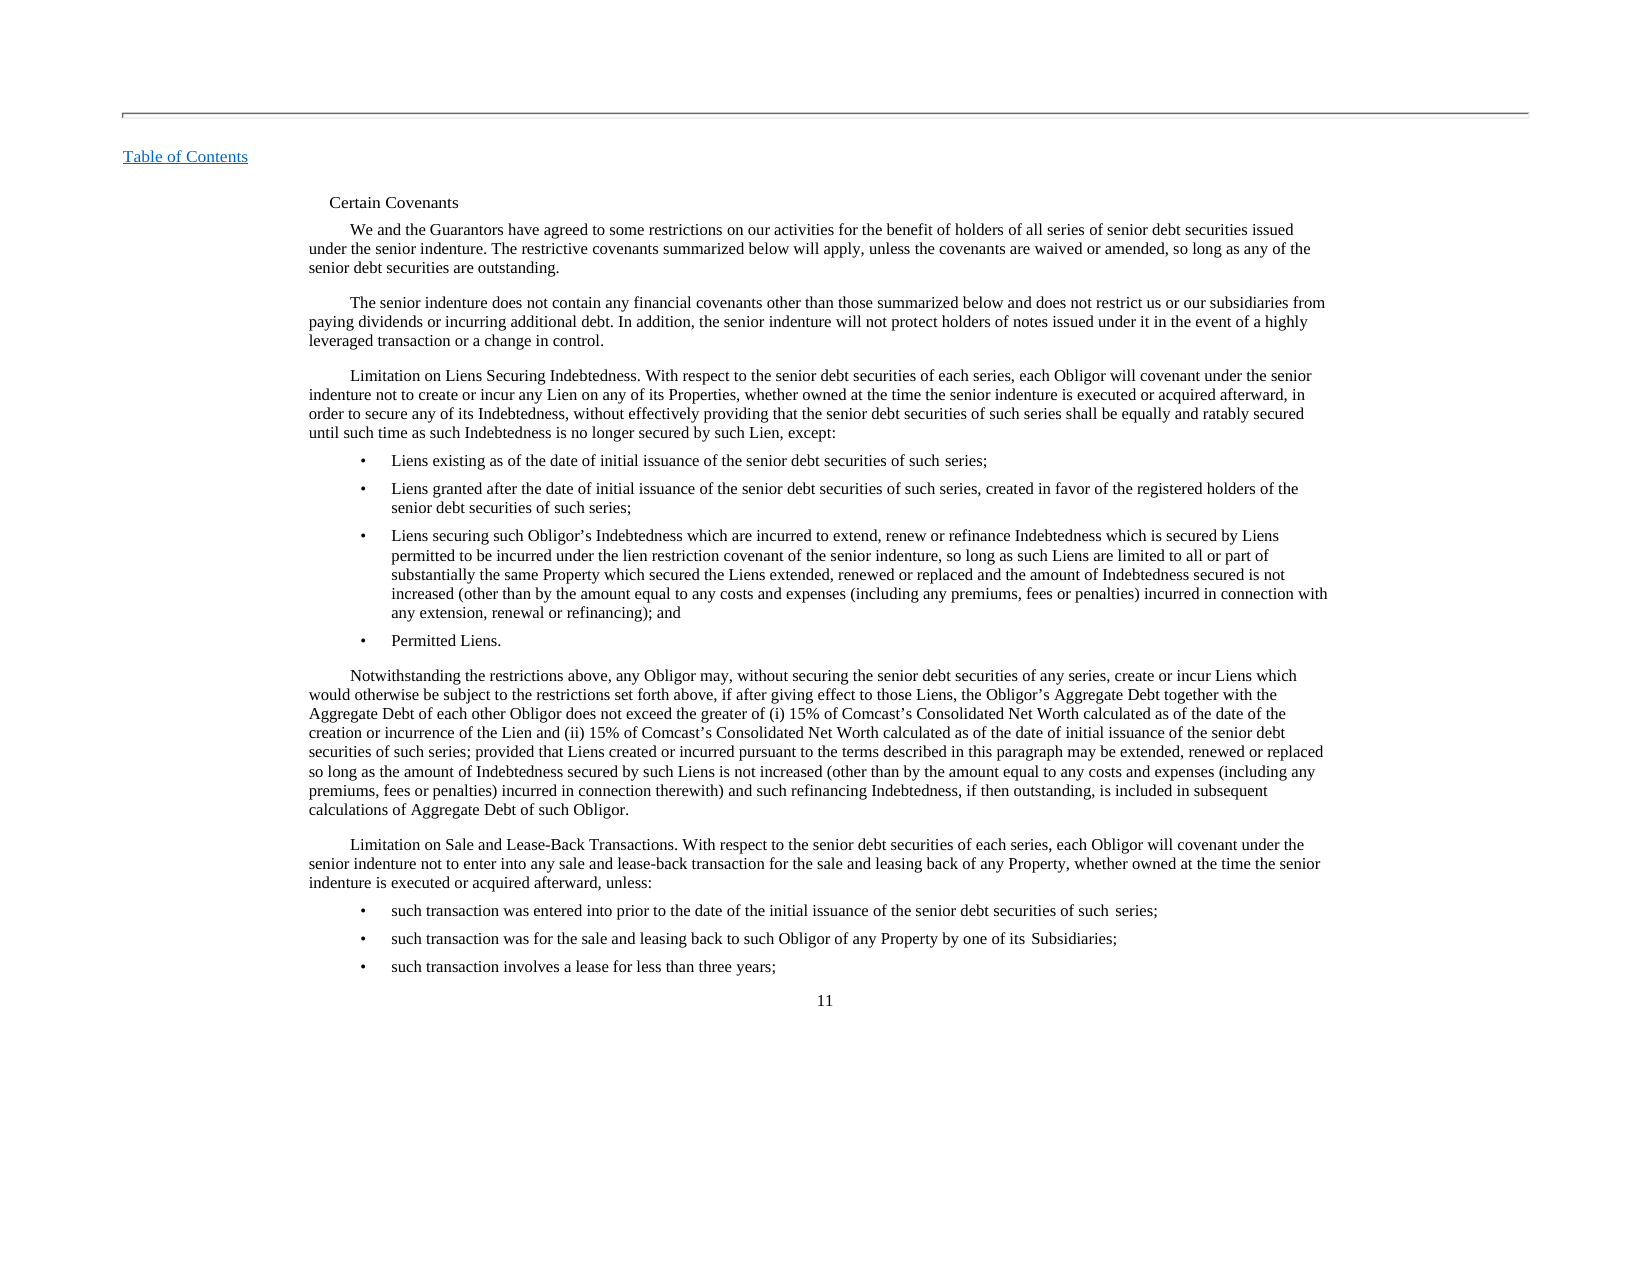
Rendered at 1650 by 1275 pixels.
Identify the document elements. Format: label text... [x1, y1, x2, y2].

list Permitted Liens. [360, 631, 1414, 650]
text 11 [235, 991, 1414, 1010]
list Liens securing such Obligor’s Indebtedness which are incurred to extend, renew or refinance Indebtedness which is secured by Liens permitted to be incurred under the lien restriction covenant of the senior indenture, so long as such Liens are limited to all or part of substantially the same Property which secured the Liens extended, renewed or replaced and the amount of Indebtedness secured is not increased (other than by the amount equal to any costs and expenses (including any premiums, fees or penalties) incurred in connection with any extension, renewal or refinancing); and [360, 526, 1340, 622]
text Certain Covenants [329, 193, 1414, 212]
list such transaction was entered into prior to the date of the initial issuance of the senior debt securities of such series; [360, 901, 1414, 920]
list such transaction was for the sale and leasing back to such Obligor of any Property by one of its Subsidiaries; [360, 929, 1414, 948]
text We and the Guarantors have agreed to some restrictions on our activities for the benefit of holders of all series of senior debt securities issued under the senior indenture. The restrictive covenants summarized below will apply, unless the covenants are waived or amended, so long as any of the senior debt securities are outstanding. [308, 220, 1319, 277]
list such transaction involves a lease for less than three years; [360, 957, 1414, 976]
text The senior indenture does not contain any financial covenants other than those summarized below and does not restrict us or our subsidiaries from paying dividends or incurring additional debt. In addition, the senior indenture will not protect holders of notes issued under it in the event of a highly leveraged transaction or a change in control. [308, 293, 1347, 350]
text Notwithstanding the restrictions above, any Obligor may, without securing the senior debt securities of any series, create or incur Liens which would otherwise be subject to the restrictions set forth above, if after giving effect to those Liens, the Obligor’s Aggregate Debt together with the Aggregate Debt of each other Obligor does not exceed the greater of (i) 15% of Comcast’s Consolidated Net Worth calculated as of the date of the creation or incurrence of the Lien and (ii) 15% of Comcast’s Consolidated Net Worth calculated as of the date of initial issuance of the senior debt securities of such series; provided that Liens created or incurred pursuant to the terms described in this paragraph may be extended, renewed or replaced so long as the amount of Indebtedness secured by such Liens is not increased (other than by the amount equal to any costs and expenses (including any premiums, fees or penalties) incurred in connection therewith) and such refinancing Indebtedness, if then outstanding, is included in subsequent calculations of Aggregate Debt of such Obligor. [308, 666, 1336, 819]
list Liens existing as of the date of initial issuance of the senior debt securities of such series; [360, 451, 1414, 470]
text Limitation on Sale and Lease-Back Transactions. With respect to the senior debt securities of each series, each Obligor will covenant under the senior indenture not to enter into any sale and lease-back transaction for the sale and leasing back of any Property, whether owned at the time the senior indenture is executed or acquired afterward, unless: [308, 834, 1326, 892]
text Limitation on Liens Securing Indebtedness. With respect to the senior debt securities of each series, each Obligor will covenant under the senior indenture not to create or incur any Lien on any of its Properties, whether owned at the time the senior indenture is executed or acquired afterward, in order to secure any of its Indebtedness, without effectively providing that the senior debt securities of such series shall be equally and ratably secured until such time as such Indebtedness is no longer secured by such Lien, except: [308, 365, 1319, 442]
list Liens granted after the date of initial issuance of the senior debt securities of such series, created in favor of the registered holders of the senior debt securities of such series; [360, 479, 1310, 517]
